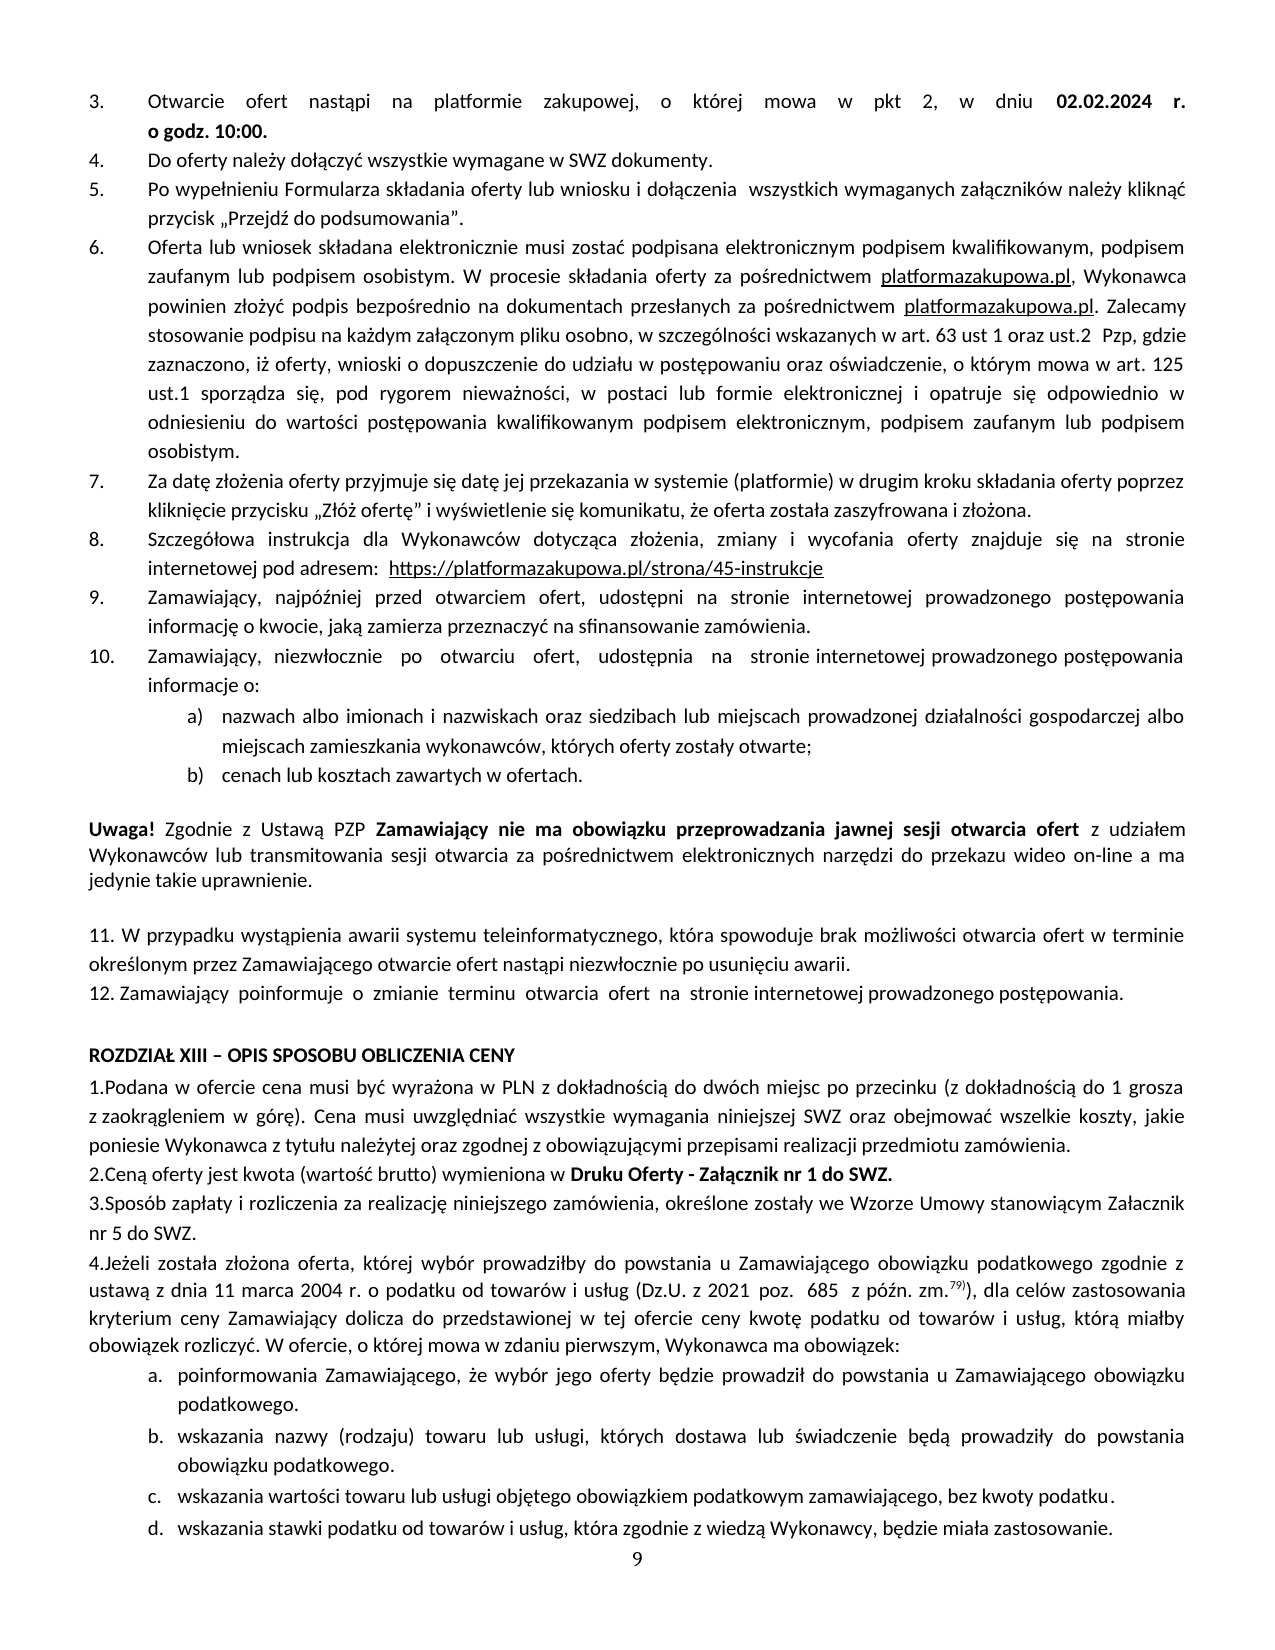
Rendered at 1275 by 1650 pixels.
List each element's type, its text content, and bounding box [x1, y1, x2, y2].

list Oferta lub wniosek składana elektronicznie musi zostać podpisana elektronicznym podpisem kwalifikowanym, podpisem zaufanym lub podpisem osobistym. W procesie składania oferty za pośrednictwem platformazakupowa.pl, Wykonawca powinien złożyć podpis bezpośrednio na dokumentach przesłanych za pośrednictwem platformazakupowa.pl. Zalecamy stosowanie podpisu na każdym załączonym pliku osobno, w szczególności wskazanych w art. 63 ust 1 oraz ust.2 Pzp, gdzie zaznaczono, iż oferty, wnioski o dopuszczenie do udziału w postępowaniu oraz oświadczenie, o którym mowa w art. 125 ust.1 sporządza się, pod rygorem nieważności, w postaci lub formie elektronicznej i opatruje się odpowiednio w odniesieniu do wartości postępowania kwalifikowanym podpisem elektronicznym, podpisem zaufanym lub podpisem osobistym. [89, 234, 1186, 464]
list wskazania nazwy (rodzaju) towaru lub usługi, których dostawa lub świadczenie będą prowadziły do powstania obowiązku podatkowego. [148, 1423, 1186, 1477]
text 11. W przypadku wystąpienia awarii systemu teleinformatycznego, która spowoduje brak możliwości otwarcia ofert w terminie określonym przez Zamawiającego otwarcie ofert nastąpi niezwłocznie po usunięciu awarii. [89, 922, 1186, 977]
list Po wypełnieniu Formularza składania oferty lub wniosku i dołączenia wszystkich wymaganych załączników należy kliknąć przycisk „Przejdź do podsumowania”. [89, 176, 1186, 231]
list wskazania wartości towaru lub usługi objętego obowiązkiem podatkowym zamawiającego, bez kwoty podatku. [148, 1484, 1186, 1509]
list Zamawiający, niezwłocznie po otwarciu ofert, udostępnia na stronie internetowej prowadzonego postępowania informacje o: [89, 643, 1186, 697]
list ROZDZIAŁ XIII – OPIS SPOSOBU OBLICZENIA CENY [89, 1042, 1186, 1068]
list Do oferty należy dołączyć wszystkie wymagane w SWZ dokumenty. [89, 147, 1186, 172]
text 1.Podana w ofercie cena musi być wyrażona w PLN z dokładnością do dwóch miejsc po przecinku (z dokładnością do 1 grosza z zaokrągleniem w górę). Cena musi uwzględniać wszystkie wymagania niniejszej SWZ oraz obejmować wszelkie koszty, jakie poniesie Wykonawca z tytułu należytej oraz zgodnej z obowiązującymi przepisami realizacji przedmiotu zamówienia. [89, 1074, 1186, 1158]
text 4.Jeżeli została złożona oferta, której wybór prowadziłby do powstania u Zamawiającego obowiązku podatkowego zgodnie z ustawą z dnia 11 marca 2004 r. o podatku od towarów i usług (Dz.U. z 2021 poz. 685 z późn. zm.79)), dla celów zastosowania kryterium ceny Zamawiający dolicza do przedstawionej w tej ofercie ceny kwotę podatku od towarów i usług, którą miałby obowiązek rozliczyć. W ofercie, o której mowa w zdaniu pierwszym, Wykonawca ma obowiązek: [89, 1250, 1186, 1357]
text 3.Sposób zapłaty i rozliczenia za realizację niniejszego zamówienia, określone zostały we Wzorze Umowy stanowiącym Załacznik nr 5 do SWZ. [89, 1191, 1186, 1245]
list poinformowania Zamawiającego, że wybór jego oferty będzie prowadził do powstania u Zamawiającego obowiązku podatkowego. [148, 1362, 1186, 1417]
list Otwarcie ofert nastąpi na platformie zakupowej, o której mowa w pkt 2, w dniu 02.02.2024 r. o godz. 10:00. [89, 89, 1186, 143]
text Uwaga! Zgodnie z Ustawą PZP Zamawiający nie ma obowiązku przeprowadzania jawnej sesji otwarcia ofert z udziałem Wykonawców lub transmitowania sesji otwarcia za pośrednictwem elektronicznych narzędzi do przekazu wideo on-line a ma jedynie takie uprawnienie. [89, 817, 1186, 893]
list cenach lub kosztach zawartych w ofertach. [187, 762, 1186, 787]
list wskazania stawki podatku od towarów i usług, która zgodnie z wiedzą Wykonawcy, będzie miała zastosowanie. [148, 1515, 1186, 1541]
list Zamawiający, najpóźniej przed otwarciem ofert, udostępni na stronie internetowej prowadzonego postępowania informację o kwocie, jaką zamierza przeznaczyć na sfinansowanie zamówienia. [89, 584, 1186, 639]
text 12. Zamawiający poinformuje o zmianie terminu otwarcia ofert na stronie internetowej prowadzonego postępowania. [89, 980, 1186, 1006]
list Za datę złożenia oferty przyjmuje się datę jej przekazania w systemie (platformie) w drugim kroku składania oferty poprzez kliknięcie przycisku „Złóż ofertę” i wyświetlenie się komunikatu, że oferta została zaszyfrowana i złożona. [89, 468, 1186, 522]
list Szczegółowa instrukcja dla Wykonawców dotycząca złożenia, zmiany i wycofania oferty znajduje się na stronie internetowej pod adresem: https://platformazakupowa.pl/strona/45-instrukcje [89, 526, 1186, 581]
text 2.Ceną oferty jest kwota (wartość brutto) wymieniona w Druku Oferty - Załącznik nr 1 do SWZ. [89, 1161, 1186, 1187]
list nazwach albo imionach i nazwiskach oraz siedzibach lub miejscach prowadzonej działalności gospodarczej albo miejscach zamieszkania wykonawców, których oferty zostały otwarte; [187, 704, 1186, 758]
